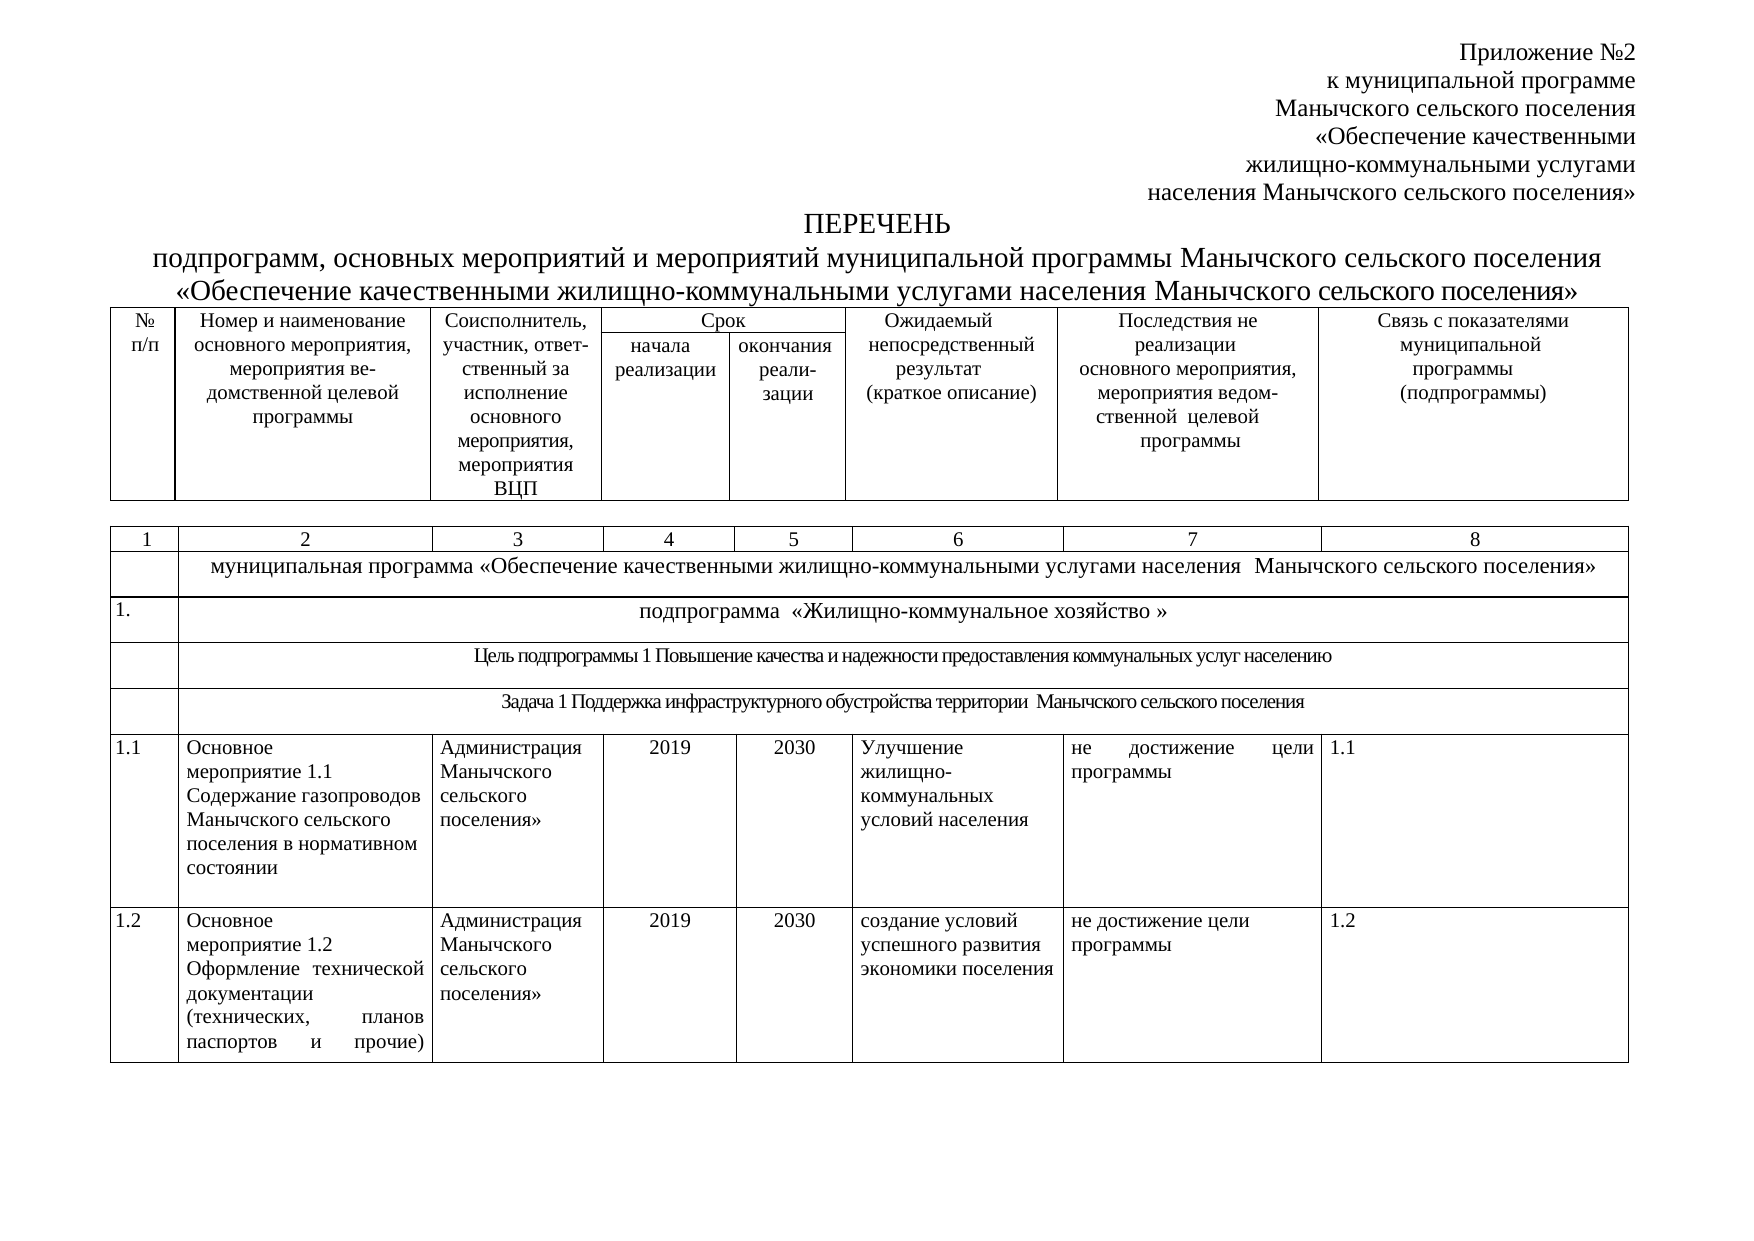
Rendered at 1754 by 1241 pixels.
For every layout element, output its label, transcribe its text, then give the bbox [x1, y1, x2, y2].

text «Обеспечение качественными [118, 122, 1636, 150]
table_header Последствия не реализации основного мероприятия, мероприятия ведомственной целевой программы [1058, 308, 1318, 500]
table_cell начала реализации [602, 333, 729, 500]
text Приложение №2 [118, 37, 1636, 66]
table_cell Задача 1 Поддержка инфраструктурного обустройства территории Манычского сельского поселения [179, 689, 1628, 733]
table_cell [853, 908, 1063, 1062]
table_header 5 [735, 527, 852, 551]
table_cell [1064, 908, 1321, 1062]
table_header Ожидаемый непосредственный результат (краткое описание) [846, 308, 1057, 500]
table_cell [111, 643, 178, 688]
table_header 1 [111, 527, 178, 551]
table_cell 1.1 [111, 735, 178, 907]
table_header 4 [604, 527, 734, 551]
text Перечень [118, 206, 1636, 240]
table_cell 2019 [604, 908, 736, 1062]
table_cell подпрограмма «Жилищно-коммунальное хозяйство » [179, 598, 1628, 642]
table_header Срок [602, 308, 845, 332]
table_header 2 [179, 527, 432, 551]
table_cell 1. [111, 598, 178, 642]
text жилищно-коммунальными услугами [118, 150, 1636, 178]
table_cell [111, 552, 178, 596]
table_cell муниципальная программа «Обеспечение качественными жилищно-коммунальными услугами населения Манычского сельского поселения» [179, 552, 1628, 596]
table_header Соисполнитель, участник, ответственный за исполнение основного мероприятия, мероприятия ВЦП [431, 308, 601, 500]
text Манычского сельского поселения [118, 94, 1636, 122]
table_cell Администрация Манычского сельского поселения» [433, 735, 603, 907]
table_cell Основное мероприятие 1.1 Содержание газопроводов Манычского сельского поселения в нормативном состоянии [179, 735, 432, 907]
table_cell Цель подпрограммы 1 Повышение качества и надежности предоставления коммунальных услуг населению [179, 643, 1628, 688]
table_header 3 [433, 527, 603, 551]
table_header 7 [1064, 527, 1321, 551]
table_header 6 [853, 527, 1063, 551]
table_cell 1.2 [111, 908, 178, 1062]
table_cell 2019 [604, 735, 736, 907]
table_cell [179, 908, 432, 1062]
table_cell 1.2 [1322, 908, 1628, 1062]
table_header 8 [1322, 527, 1628, 551]
table_cell 2030 [737, 735, 852, 907]
table_cell не достижение цели программы [1064, 735, 1321, 907]
table_cell окончания реализации [730, 333, 845, 500]
table_cell 1.1 [1322, 735, 1628, 907]
table_header Номер и наименование основного мероприятия, мероприятия ведомственной целевой программы [176, 308, 430, 500]
table_cell Улучшение жилищно-коммунальных условий населения [853, 735, 1063, 907]
table_cell 2030 [737, 908, 852, 1062]
text подпрограмм, основных мероприятий и мероприятий муниципальной программы Манычского сельского поселения «Обеспечение качественными жилищно-коммунальными услугами населения Манычского сельского поселения» [118, 240, 1636, 307]
text населения Манычского сельского поселения» [118, 178, 1636, 206]
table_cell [433, 908, 603, 1062]
table_header № п/п [111, 308, 174, 500]
table_header Связь с показателями муниципальной программы (подпрограммы) [1319, 308, 1628, 500]
table_cell [111, 689, 178, 733]
text к муниципальной программе [118, 66, 1636, 94]
